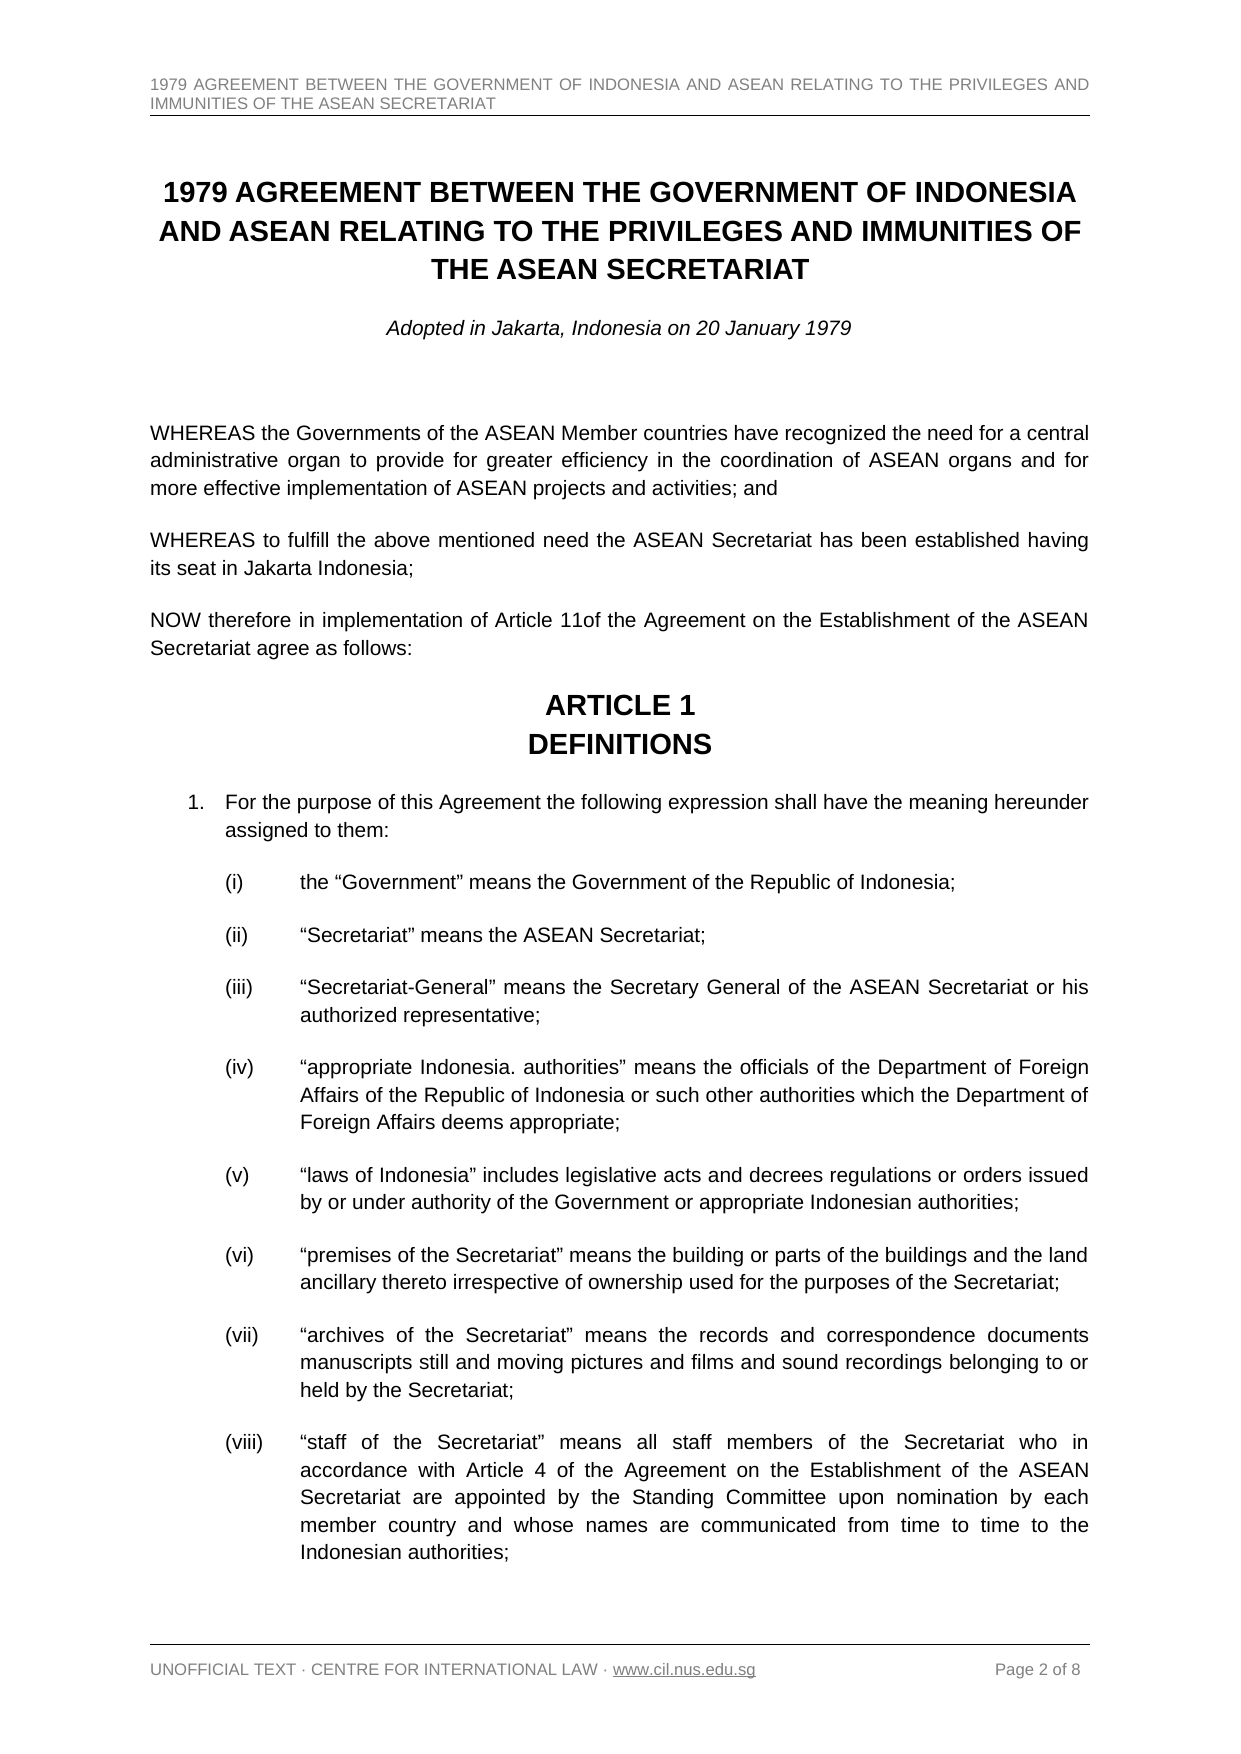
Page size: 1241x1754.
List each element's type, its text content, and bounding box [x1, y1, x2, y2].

list For the purpose of this Agreement the following expression shall have the meaning hereunder assigned to them: [187, 790, 1090, 842]
list “premises of the Secretariat” means the building or parts of the buildings and the land ancillary thereto irrespective of ownership used for the purposes of the Secretariat; [225, 1243, 1090, 1294]
list “staff of the Secretariat” means all staff members of the Secretariat who in accordance with Article 4 of the Agreement on the Establishment of the ASEAN Secretariat are appointed by the Standing Committee upon nomination by each member country and whose names are communicated from time to time to the Indonesian authorities; [225, 1430, 1090, 1564]
list “appropriate Indonesia. authorities” means the officials of the Department of Foreign Affairs of the Republic of Indonesia or such other authorities which the Department of Foreign Affairs deems appropriate; [225, 1055, 1090, 1134]
text WHEREAS the Governments of the ASEAN Member countries have recognized the need for a central administrative organ to provide for greater efficiency in the coordination of ASEAN organs and for more effective implementation of ASEAN projects and activities; and [150, 421, 1090, 499]
list the “Government” means the Government of the Republic of Indonesia; [225, 870, 1090, 894]
list “Secretariat-General” means the Secretary General of the ASEAN Secretariat or his authorized representative; [225, 975, 1090, 1027]
list “archives of the Secretariat” means the records and correspondence documents manuscripts still and moving pictures and films and sound recordings belonging to or held by the Secretariat; [225, 1323, 1090, 1402]
subtitle Adopted in Jakarta, Indonesia on 20 January 1979 [150, 316, 1090, 339]
list “laws of Indonesia” includes legislative acts and decrees regulations or orders issued by or under authority of the Government or appropriate Indonesian authorities; [225, 1163, 1090, 1214]
subtitle ARTICLE 1 Definitions [150, 688, 1090, 760]
text NOW therefore in implementation of Article 11of the Agreement on the Establishment of the ASEAN Secretariat agree as follows: [150, 608, 1090, 659]
text WHEREAS to fulfill the above mentioned need the ASEAN Secretariat has been established having its seat in Jakarta Indonesia; [150, 528, 1090, 579]
title 1979 Agreement Between the Government of Indonesia and ASEAN Relating to the Privileges and Immunities of the ASEAN Secretariat [150, 175, 1090, 286]
list “Secretariat” means the ASEAN Secretariat; [225, 923, 1090, 947]
